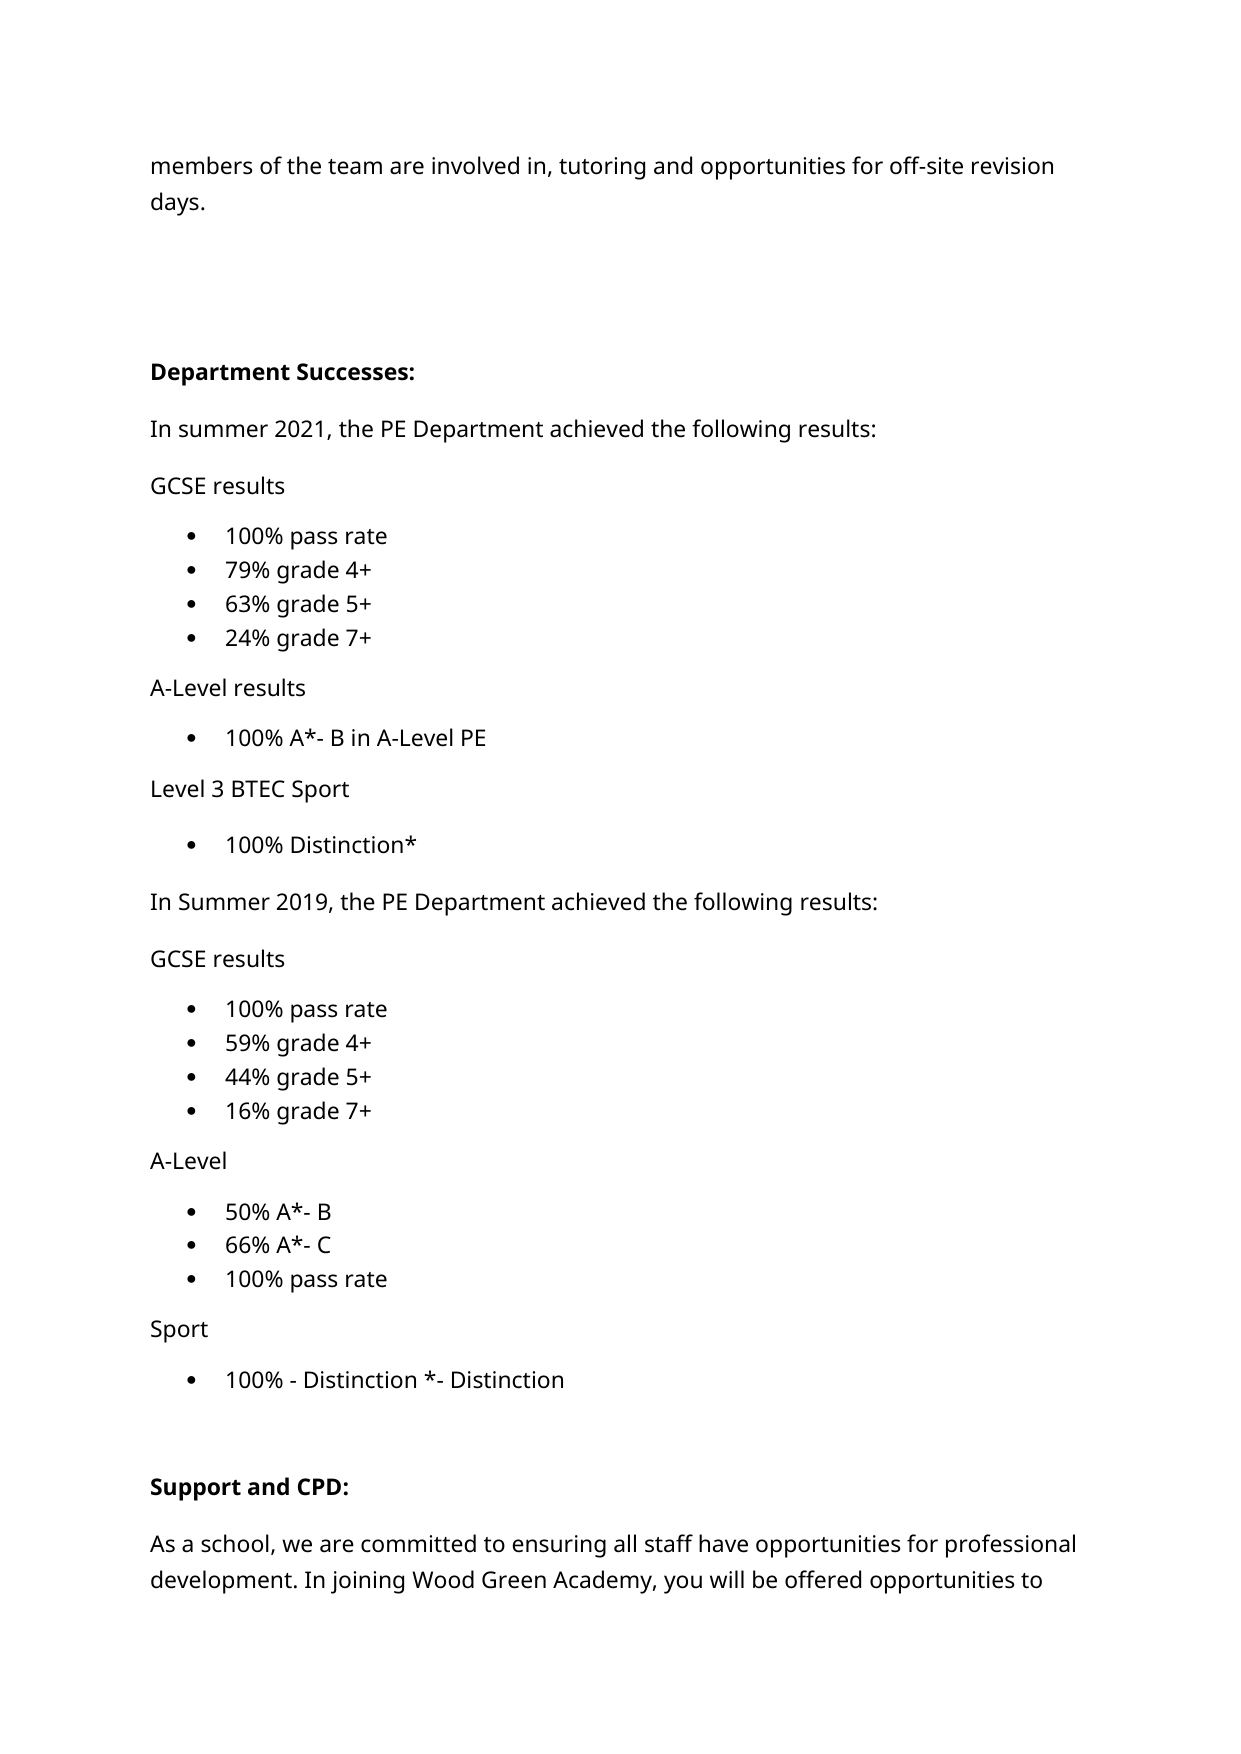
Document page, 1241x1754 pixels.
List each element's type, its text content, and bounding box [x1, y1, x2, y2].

list 100% pass rate [187, 520, 1090, 551]
list 50% A*- B [187, 1196, 1090, 1227]
text A-Level [150, 1145, 1090, 1176]
list 79% grade 4+ [187, 554, 1090, 585]
list 24% grade 7+ [187, 621, 1090, 653]
text GCSE results [150, 470, 1090, 501]
list 100% pass rate [187, 1263, 1090, 1294]
list 100% Distinction* [187, 829, 1090, 861]
text Support and CPD: [150, 1471, 1090, 1502]
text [150, 150, 1090, 217]
text Level 3 BTEC Sport [150, 773, 1090, 804]
list 66% A*- C [187, 1229, 1090, 1261]
list 44% grade 5+ [187, 1061, 1090, 1092]
text GCSE results [150, 943, 1090, 974]
list 59% grade 4+ [187, 1027, 1090, 1058]
list 100% - Distinction *- Distinction [187, 1364, 1090, 1395]
text A-Level results [150, 672, 1090, 703]
list 16% grade 7+ [187, 1095, 1090, 1126]
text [150, 1528, 1090, 1595]
list 100% pass rate [187, 993, 1090, 1025]
text In Summer 2019, the PE Department achieved the following results: [150, 886, 1090, 917]
text Department Successes: [150, 356, 1090, 387]
text In summer 2021, the PE Department achieved the following results: [150, 413, 1090, 444]
list 100% A*- B in A-Level PE [187, 722, 1090, 753]
text Sport [150, 1313, 1090, 1345]
list 63% grade 5+ [187, 588, 1090, 619]
